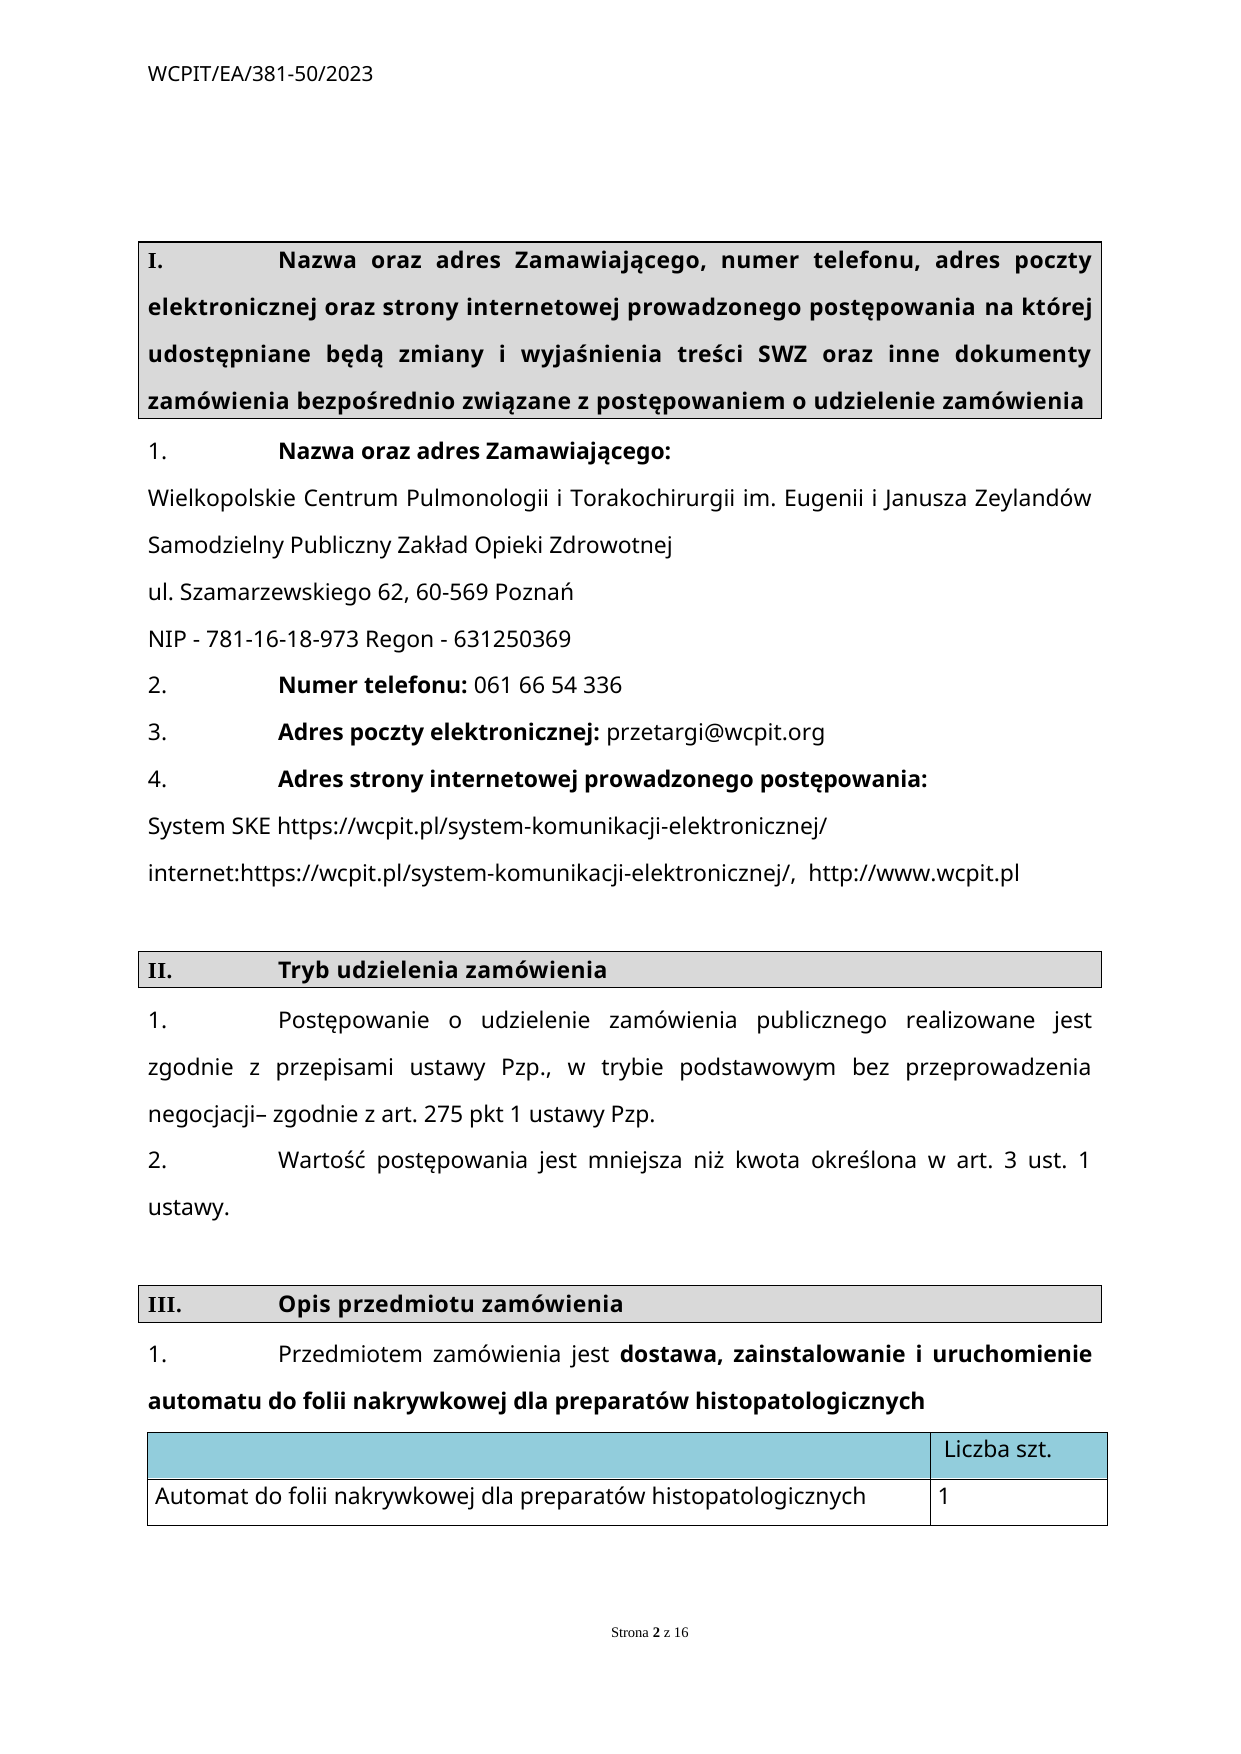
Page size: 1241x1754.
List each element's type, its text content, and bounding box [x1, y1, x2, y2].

subtitle Tryb udzielenia zamówienia [139, 952, 1101, 987]
text System SKE https://wcpit.pl/system-komunikacji-elektronicznej/ [148, 810, 1093, 841]
table_header Liczba szt. [931, 1433, 1107, 1478]
text internet:https://wcpit.pl/system-komunikacji-elektronicznej/, http://www.wcpit.pl [148, 857, 1093, 888]
table_cell Automat do folii nakrywkowej dla preparatów histopatologicznych [148, 1480, 930, 1525]
table_cell 1 [931, 1480, 1107, 1525]
text NIP - 781-16-18-973 Regon - 631250369 [148, 623, 1093, 654]
list Nazwa oraz adres Zamawiającego: [148, 435, 1093, 466]
list Adres strony internetowej prowadzonego postępowania: [148, 763, 1093, 794]
table_header [148, 1433, 930, 1478]
list Postępowanie o udzielenie zamówienia publicznego realizowane jest zgodnie z przepisami ustawy Pzp., w trybie podstawowym bez przeprowadzenia negocjacji– zgodnie z art. 275 pkt 1 ustawy Pzp. [148, 1004, 1093, 1129]
list Adres poczty elektronicznej: przetargi@wcpit.org [148, 716, 1093, 748]
text ul. Szamarzewskiego 62, 60-569 Poznań [148, 576, 1093, 607]
text Wielkopolskie Centrum Pulmonologii i Torakochirurgii im. Eugenii i Janusza Zeylandów Samodzielny Publiczny Zakład Opieki Zdrowotnej [148, 482, 1093, 560]
subtitle Opis przedmiotu zamówienia [139, 1286, 1101, 1322]
list Przedmiotem zamówienia jest dostawa, zainstalowanie i uruchomienie automatu do folii nakrywkowej dla preparatów histopatologicznych [148, 1338, 1093, 1416]
list Numer telefonu: 061 66 54 336 [148, 669, 1093, 701]
subtitle Nazwa oraz adres Zamawiającego, numer telefonu, adres poczty elektronicznej oraz strony internetowej prowadzonego postępowania na której udostępniane będą zmiany i wyjaśnienia treści SWZ oraz inne dokumenty zamówienia bezpośrednio związane z postępowaniem o udzielenie zamówienia [139, 243, 1101, 418]
list Wartość postępowania jest mniejsza niż kwota określona w art. 3 ust. 1 ustawy. [148, 1144, 1093, 1223]
